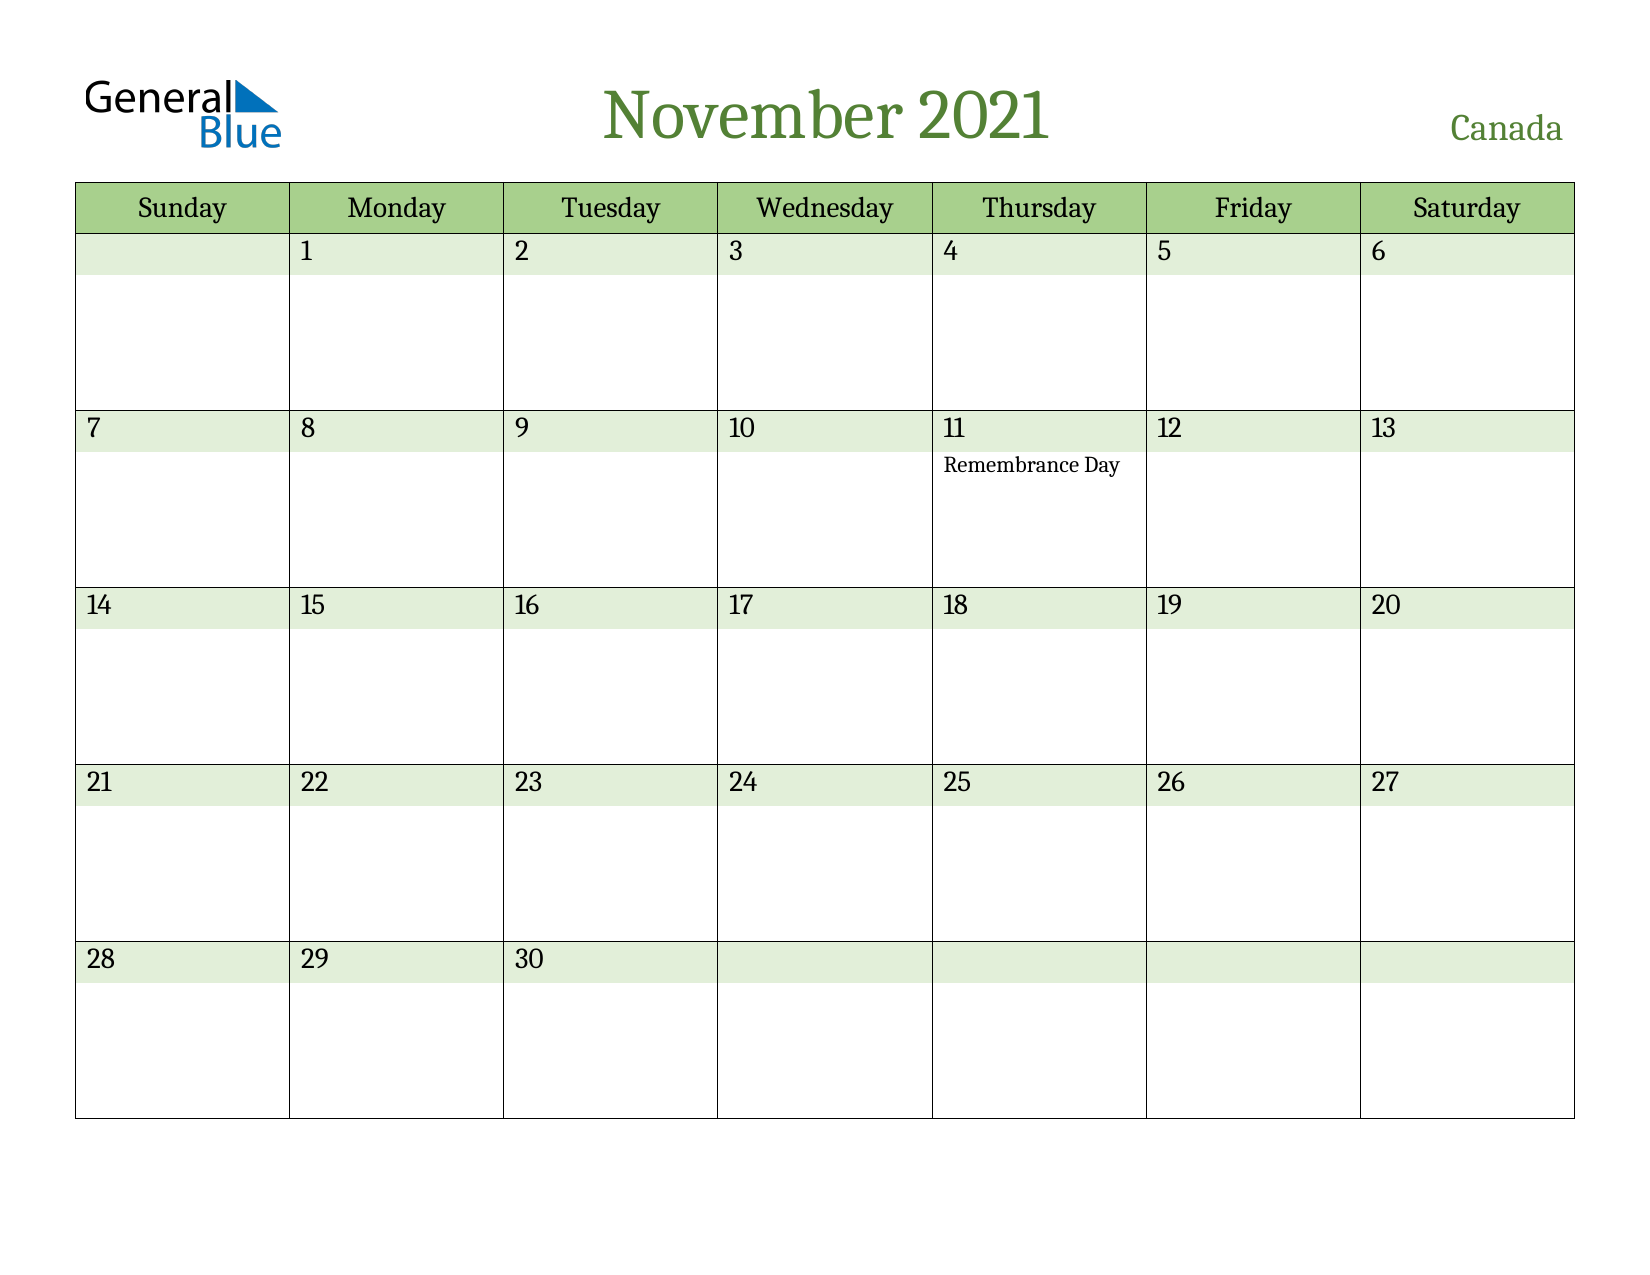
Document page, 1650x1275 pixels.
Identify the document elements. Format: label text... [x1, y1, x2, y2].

table_cell 9 [504, 411, 717, 452]
table_cell Tuesday [504, 183, 717, 233]
table_header November 2021 [504, 75, 1146, 182]
table_cell [1147, 806, 1360, 941]
table_cell [290, 629, 503, 764]
table_cell [504, 452, 717, 587]
table_header Canada [1146, 75, 1574, 182]
table_cell 4 [933, 234, 1146, 275]
table_cell [718, 942, 932, 983]
table_cell Wednesday [718, 183, 932, 233]
table_cell [290, 275, 503, 410]
table_cell 22 [290, 765, 503, 806]
table_cell 27 [1361, 765, 1574, 806]
table_cell 12 [1147, 411, 1360, 452]
table_cell [1361, 806, 1574, 941]
table_cell 2 [504, 234, 717, 275]
table_cell [1361, 942, 1574, 983]
table_cell Saturday [1361, 183, 1574, 233]
table_cell [76, 629, 289, 764]
table_cell [1361, 275, 1574, 410]
table_cell [718, 806, 932, 941]
table_cell [1147, 275, 1360, 410]
table_cell 20 [1361, 588, 1574, 629]
table_cell 7 [76, 411, 289, 452]
table_cell [718, 983, 932, 1118]
table_cell 16 [504, 588, 717, 629]
table_cell 8 [290, 411, 503, 452]
table_cell 24 [718, 765, 932, 806]
table_cell 10 [718, 411, 932, 452]
table_cell [933, 942, 1146, 983]
table_cell [1361, 983, 1574, 1118]
table_cell 26 [1147, 765, 1360, 806]
table_cell 21 [76, 765, 289, 806]
table_cell [76, 275, 289, 410]
table_cell [1147, 629, 1360, 764]
table_cell 13 [1361, 411, 1574, 452]
table_cell [718, 275, 932, 410]
table_cell 3 [718, 234, 932, 275]
table_cell Remembrance Day [933, 452, 1146, 587]
table_cell 15 [290, 588, 503, 629]
table_cell 30 [504, 942, 717, 983]
table_cell Sunday [76, 183, 289, 233]
table_cell 5 [1147, 234, 1360, 275]
table_cell [1147, 452, 1360, 587]
table_cell [1361, 629, 1574, 764]
table_cell [718, 452, 932, 587]
table_cell 11 [933, 411, 1146, 452]
table_cell 29 [290, 942, 503, 983]
table_cell 23 [504, 765, 717, 806]
table_cell Monday [290, 183, 503, 233]
table_cell 19 [1147, 588, 1360, 629]
table_cell [76, 806, 289, 941]
table_cell [504, 806, 717, 941]
table_cell [1147, 983, 1360, 1118]
table_cell [504, 629, 717, 764]
table_cell [290, 452, 503, 587]
table_header [76, 75, 503, 182]
table_cell 28 [76, 942, 289, 983]
table_cell [290, 806, 503, 941]
table_cell [504, 275, 717, 410]
table_cell [76, 452, 289, 587]
table_cell [504, 983, 717, 1118]
table_cell [76, 983, 289, 1118]
table_cell 1 [290, 234, 503, 275]
table_cell [718, 629, 932, 764]
table_cell [290, 983, 503, 1118]
table_cell 14 [76, 588, 289, 629]
picture [86, 80, 281, 148]
table_cell 18 [933, 588, 1146, 629]
table_cell 25 [933, 765, 1146, 806]
table_cell [76, 234, 289, 275]
table_cell [933, 275, 1146, 410]
table_cell [1361, 452, 1574, 587]
table_cell Thursday [933, 183, 1146, 233]
table_cell [933, 806, 1146, 941]
table_cell [1147, 942, 1360, 983]
table_cell 17 [718, 588, 932, 629]
table_cell [933, 983, 1146, 1118]
table_cell 6 [1361, 234, 1574, 275]
table_cell Friday [1147, 183, 1360, 233]
table_cell [933, 629, 1146, 764]
